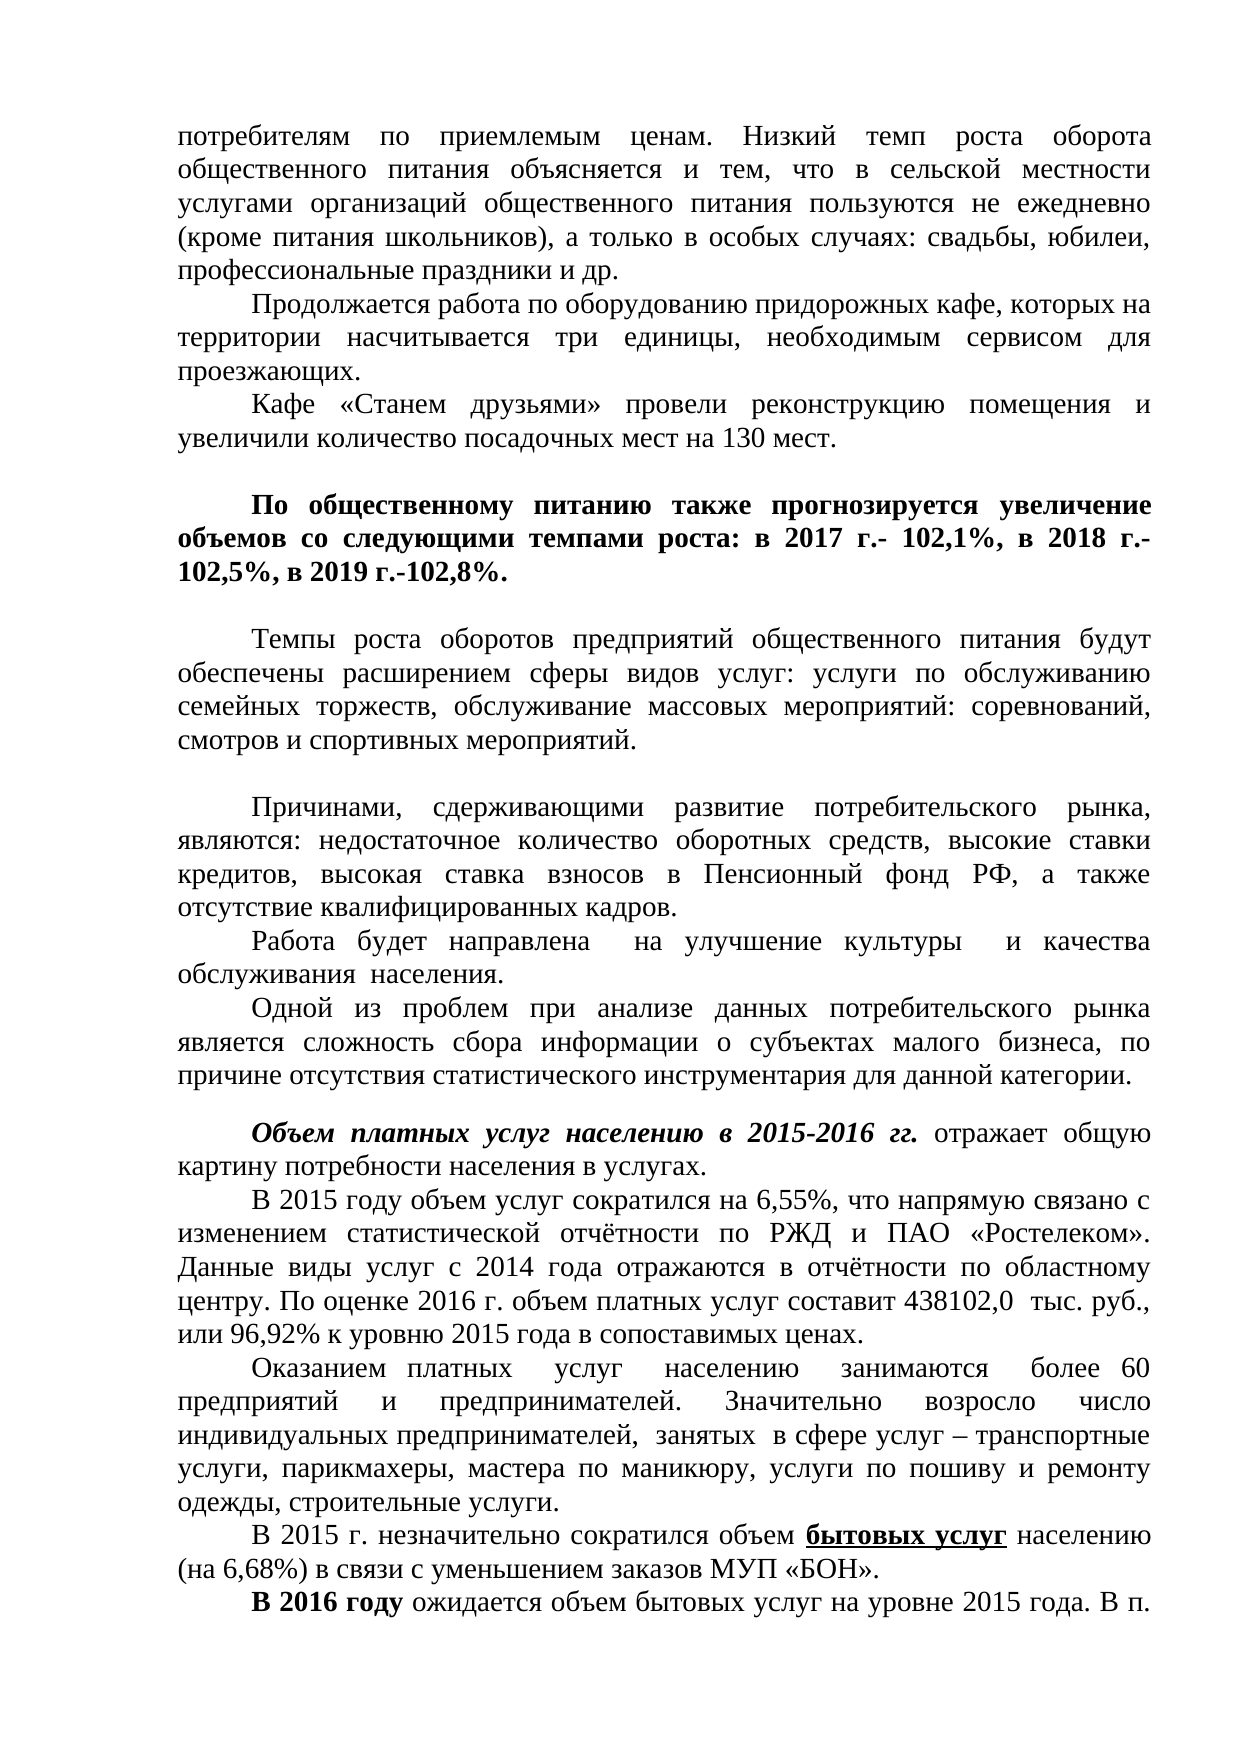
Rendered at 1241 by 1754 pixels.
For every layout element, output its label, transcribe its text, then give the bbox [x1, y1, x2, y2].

text По общественному питанию также прогнозируется увеличение объемов со следующими темпами роста: в 2017 г.- 102,1%, в 2018 г.-102,5%, в 2019 г.-102,8%. [177, 487, 1152, 588]
text Продолжается работа по оборудованию придорожных кафе, которых на территории насчитывается три единицы, необходимым сервисом для проезжающих. [177, 286, 1152, 386]
text Объем платных услуг населению в 2015-2016 гг. отражает общую картину потребности населения в услугах. [177, 1115, 1152, 1182]
text Причинами, сдерживающими развитие потребительского рынка, являются: недостаточное количество оборотных средств, высокие ставки кредитов, высокая ставка взносов в Пенсионный фонд РФ, а также отсутствие квалифицированных кадров. [177, 789, 1152, 923]
text Оказанием платных услуг населению занимаются более 60 предприятий и предпринимателей. Значительно возросло число индивидуальных предпринимателей, занятых в сфере услуг – транспортные услуги, парикмахеры, мастера по маникюру, услуги по пошиву и ремонту одежды, строительные услуги. [177, 1350, 1152, 1517]
text В 2015 году объем услуг сократился на 6,55%, что напрямую связано с изменением статистической отчётности по РЖД и ПАО «Ростелеком». Данные виды услуг с 2014 года отражаются в отчётности по областному центру. По оценке 2016 г. объем платных услуг составит 438102,0 тыс. руб., или 96,92% к уровню 2015 года в сопоставимых ценах. [177, 1182, 1152, 1350]
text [177, 118, 1152, 286]
text Одной из проблем при анализе данных потребительского рынка является сложность сбора информации о субъектах малого бизнеса, по причине отсутствия статистического инструментария для данной категории. [177, 990, 1152, 1091]
text Работа будет направлена на улучшение культуры и качества обслуживания населения. [177, 923, 1152, 990]
text В 2015 г. незначительно сократился объем бытовых услуг населению (на 6,68%) в связи с уменьшением заказов МУП «БОН». [177, 1517, 1152, 1584]
text Темпы роста оборотов предприятий общественного питания будут обеспечены расширением сферы видов услуг: услуги по обслуживанию семейных торжеств, обслуживание массовых мероприятий: соревнований, смотров и спортивных мероприятий. [177, 621, 1152, 755]
text Кафе «Станем друзьями» провели реконструкцию помещения и увеличили количество посадочных мест на 130 мест. [177, 386, 1152, 453]
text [177, 1584, 1152, 1618]
